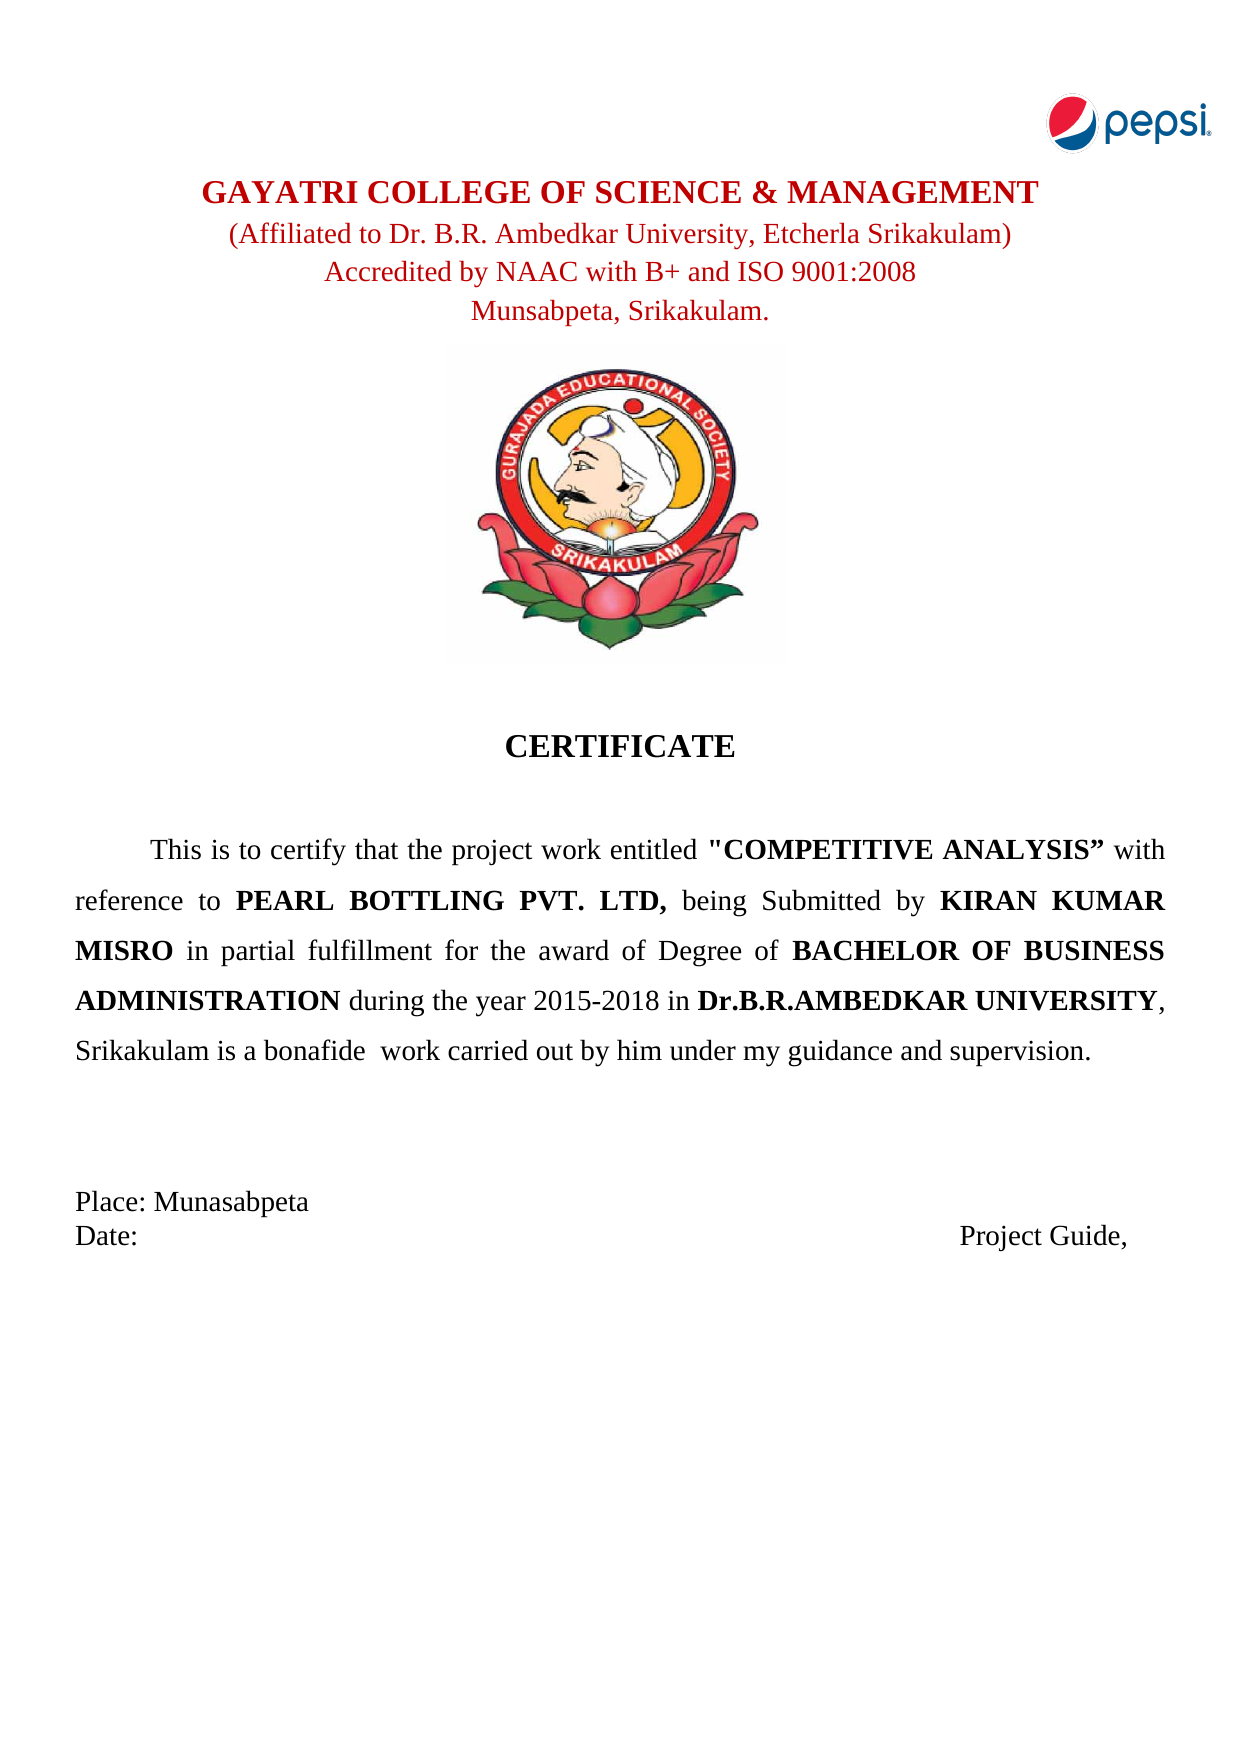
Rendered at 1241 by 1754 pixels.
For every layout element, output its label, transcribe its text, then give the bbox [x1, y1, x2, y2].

picture [445, 343, 786, 663]
text Date: Project Guide, [75, 1218, 1165, 1252]
text (Affiliated to Dr. B.R. Ambedkar University, Etcherla Srikakulam) [75, 216, 1165, 249]
text This is to certify that the project work entitled "COMPETITIVE ANALYSIS” with reference to PEARL BOTTLING PVT. LTD, being Submitted by KIRAN KUMAR MISRO in partial fulfillment for the award of Degree of BACHELOR OF BUSINESS ADMINISTRATION during the year 2015-2018 in Dr.B.R.AMBEDKAR UNIVERSITY, Srikakulam is a bonafide work carried out by him under my guidance and supervision. [75, 832, 1165, 1067]
text GAYATRI COLLEGE OF SCIENCE & MANAGEMENT [75, 172, 1165, 210]
text Munsabpeta, Srikakulam. [75, 293, 1165, 327]
text Accredited by NAAC with B+ and ISO 9001:2008 [75, 254, 1165, 288]
text CERTIFICATE [75, 733, 1165, 764]
text Place: Munasabpeta [75, 1184, 1165, 1218]
picture [1025, 75, 1231, 172]
